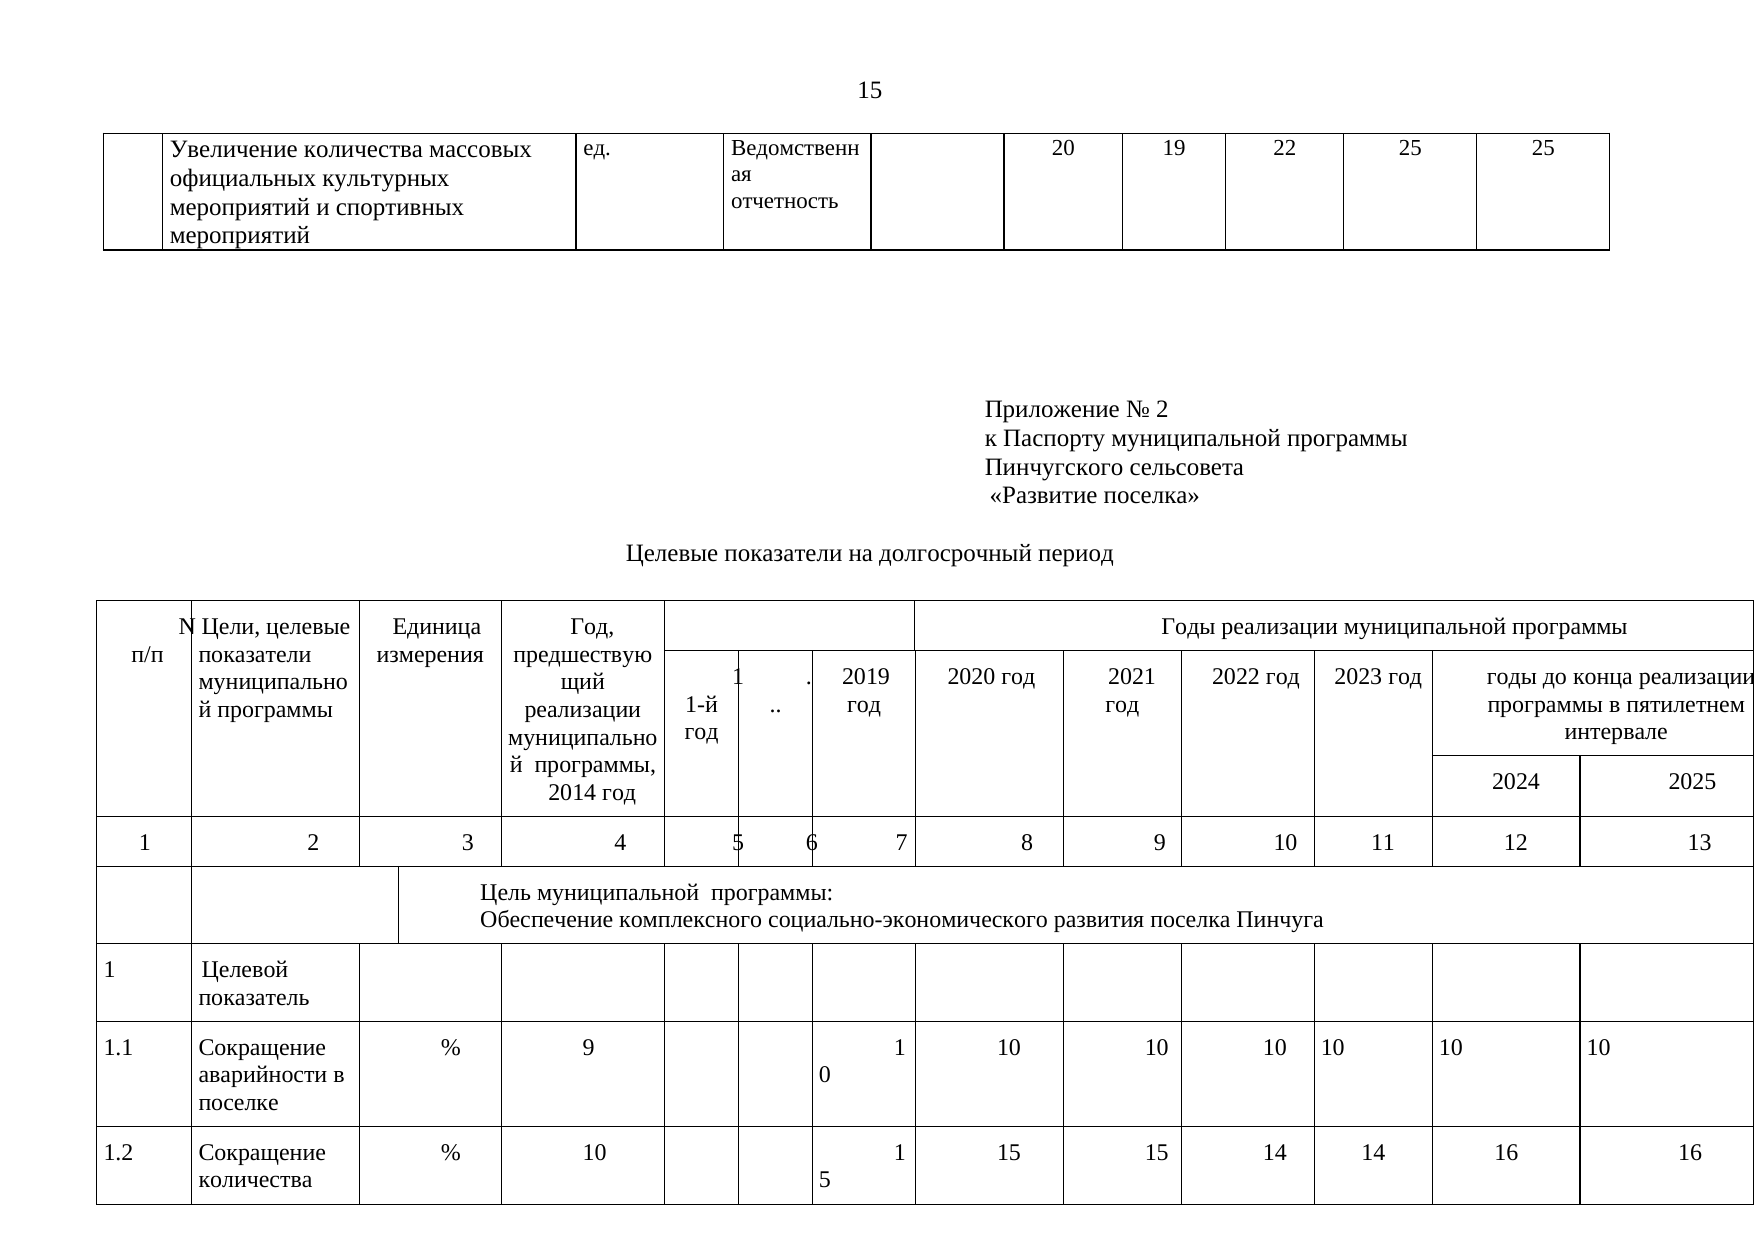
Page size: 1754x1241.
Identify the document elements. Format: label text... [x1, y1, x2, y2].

table_header N п/п [97, 601, 191, 816]
text Целевые показатели на долгосрочный период [103, 538, 1636, 567]
table_cell [665, 1022, 738, 1126]
table_cell ... [739, 651, 812, 816]
table_cell 10 [916, 1022, 1063, 1126]
table_cell 15 [916, 1127, 1063, 1203]
table_cell [872, 134, 1003, 249]
table_cell 25 [1477, 134, 1609, 249]
table_cell [360, 944, 501, 1021]
table_cell 1 [97, 817, 191, 866]
table_cell ед. [577, 134, 723, 249]
table_cell 19 [1123, 134, 1225, 249]
table_cell [813, 944, 915, 1021]
table_header Цели, целевые показатели муниципальной программы [192, 601, 359, 816]
table_cell [192, 867, 398, 943]
table_cell 2021 год [1064, 651, 1181, 816]
text Приложение № 2 [984, 394, 1636, 423]
table_cell 16 [1433, 1127, 1579, 1203]
table_header Год, предшествующий реализации муниципальной программы, 2014 год [502, 601, 664, 816]
table_cell 10 [813, 1022, 915, 1126]
table_cell 5 [665, 817, 738, 866]
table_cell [724, 134, 870, 249]
table_header Годы реализации муниципальной программы [915, 601, 1753, 650]
table_cell 9 [1064, 817, 1181, 866]
table_cell 2025 [1581, 756, 1753, 816]
text Пинчугского сельсовета [984, 452, 1636, 481]
table_cell 7 [813, 817, 915, 866]
table_cell [739, 1022, 812, 1126]
table_cell 13 [1581, 817, 1753, 866]
table_cell 3 [360, 817, 501, 866]
table_cell 6 [739, 817, 812, 866]
table_cell годы до конца реализации программы в пятилетнем интервале [1433, 651, 1753, 755]
table_cell [502, 944, 664, 1021]
text «Развитие поселка» [989, 481, 1636, 509]
table_cell [739, 944, 812, 1021]
table_cell Увеличение количества массовых официальных культурных мероприятий и спортивных мероприятий [163, 134, 575, 249]
table_cell [739, 1127, 812, 1203]
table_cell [192, 1127, 359, 1203]
table_cell Цель муниципальной программы: Обеспечение комплексного социально-экономического развития поселка Пинчуга [399, 867, 1753, 943]
table_cell % [360, 1022, 501, 1126]
table_cell 22 [1226, 134, 1343, 249]
table_cell [665, 1127, 738, 1203]
table_cell [665, 944, 738, 1021]
table_header Единица измерения [360, 601, 501, 816]
table_cell 1.2 [97, 1127, 191, 1203]
table_cell 20 [1005, 134, 1122, 249]
table_cell 2020 год [916, 651, 1063, 816]
table_cell 1 [97, 944, 191, 1021]
table_cell 4 [502, 817, 664, 866]
table_cell 10 [1064, 1022, 1181, 1126]
table_cell Целевой показатель [192, 944, 359, 1021]
table_cell 10 [1433, 1022, 1579, 1126]
table_cell [1182, 944, 1314, 1021]
table_cell [104, 134, 162, 249]
table_cell 11-й год [665, 651, 738, 816]
table_cell [916, 944, 1063, 1021]
table_cell [1315, 944, 1432, 1021]
table_cell [1433, 944, 1579, 1021]
table_cell 10 [502, 1127, 664, 1203]
table_cell [1581, 944, 1753, 1021]
table_cell % [360, 1127, 501, 1203]
table_cell 15 [1064, 1127, 1181, 1203]
table_cell 8 [916, 817, 1063, 866]
table_header [665, 601, 914, 650]
table_cell 2 [192, 817, 359, 866]
table_cell 14 [1182, 1127, 1314, 1203]
table_cell 10 [1182, 817, 1314, 866]
table_cell 16 [1581, 1127, 1753, 1203]
table_cell 2024 [1433, 756, 1579, 816]
table_cell 25 [1344, 134, 1476, 249]
table_cell 11 [1315, 817, 1432, 866]
table_cell 15 [813, 1127, 915, 1203]
table_cell 2023 год [1315, 651, 1432, 816]
table_cell 10 [1182, 1022, 1314, 1126]
table_cell 2022 год [1182, 651, 1314, 816]
table_cell 1.1 [97, 1022, 191, 1126]
table_cell 2019 год [813, 651, 915, 816]
table_cell Сокращение аварийности в поселке [192, 1022, 359, 1126]
table_cell [1064, 944, 1181, 1021]
table_cell 12 [1433, 817, 1579, 866]
table_cell 10 [1315, 1022, 1432, 1126]
table_cell 14 [1315, 1127, 1432, 1203]
table_cell 9 [502, 1022, 664, 1126]
table_cell 10 [1581, 1022, 1753, 1126]
table_cell [97, 867, 191, 943]
text к Паспорту муниципальной программы [984, 423, 1636, 452]
